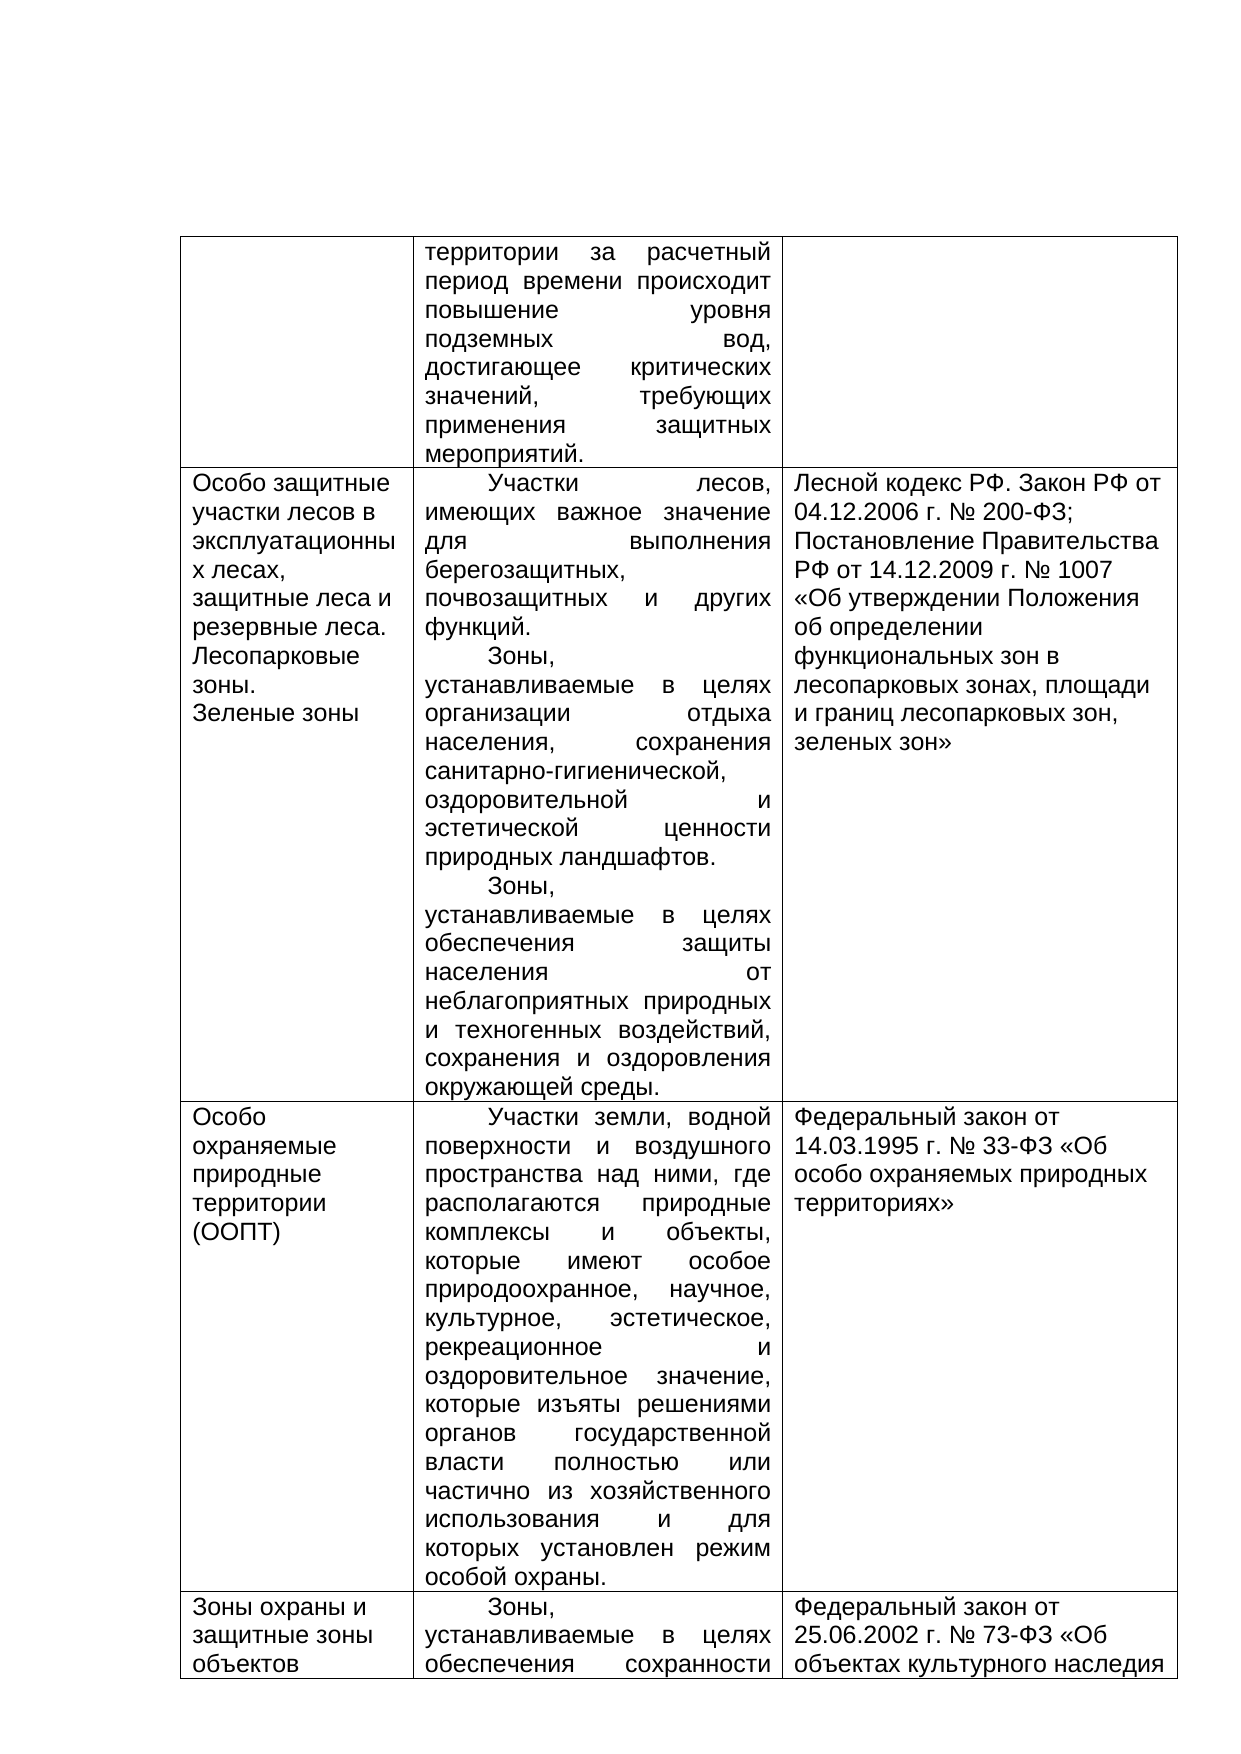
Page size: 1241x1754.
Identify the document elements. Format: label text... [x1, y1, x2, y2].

table_cell Участки лесов, имеющих важное значение для выполнения берегозащитных, почвозащитных и других функций. Зоны, устанавливаемые в целях организации отдыха населения, сохранения санитарно-гигиенической, оздоровительной и эстетической ценности природных ландшафтов. Зоны, устанавливаемые в целях обеспечения защиты населения от неблагоприятных природных и техногенных воздействий, сохранения и оздоровления окружающей среды. [414, 468, 782, 1101]
table_cell Особо защитные участки лесов в эксплуатационных лесах, защитные леса и резервные леса. Лесопарковые зоны. Зеленые зоны [181, 468, 413, 1101]
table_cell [181, 1592, 413, 1678]
table_cell Лесной кодекс РФ. Закон РФ от 04.12.2006 г. № 200-ФЗ; Постановление Правительства РФ от 14.12.2009 г. № 1007 «Об утверждении Положения об определении функциональных зон в лесопарковых зонах, площади и границ лесопарковых зон, зеленых зон» [783, 468, 1177, 1101]
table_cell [783, 1592, 1177, 1678]
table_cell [181, 237, 413, 467]
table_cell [414, 237, 782, 467]
table_cell Особо охраняемые природные территории (ООПТ) [181, 1102, 413, 1591]
table_cell Участки земли, водной поверхности и воздушного пространства над ними, где располагаются природные комплексы и объекты, которые имеют особое природоохранное, научное, культурное, эстетическое, рекреационное и оздоровительное значение, которые изъяты решениями органов государственной власти полностью или частично из хозяйственного использования и для которых установлен режим особой охраны. [414, 1102, 782, 1591]
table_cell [414, 1592, 782, 1678]
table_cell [783, 237, 1177, 467]
table_cell Федеральный закон от 14.03.1995 г. № 33-ФЗ «Об особо охраняемых природных территориях» [783, 1102, 1177, 1591]
